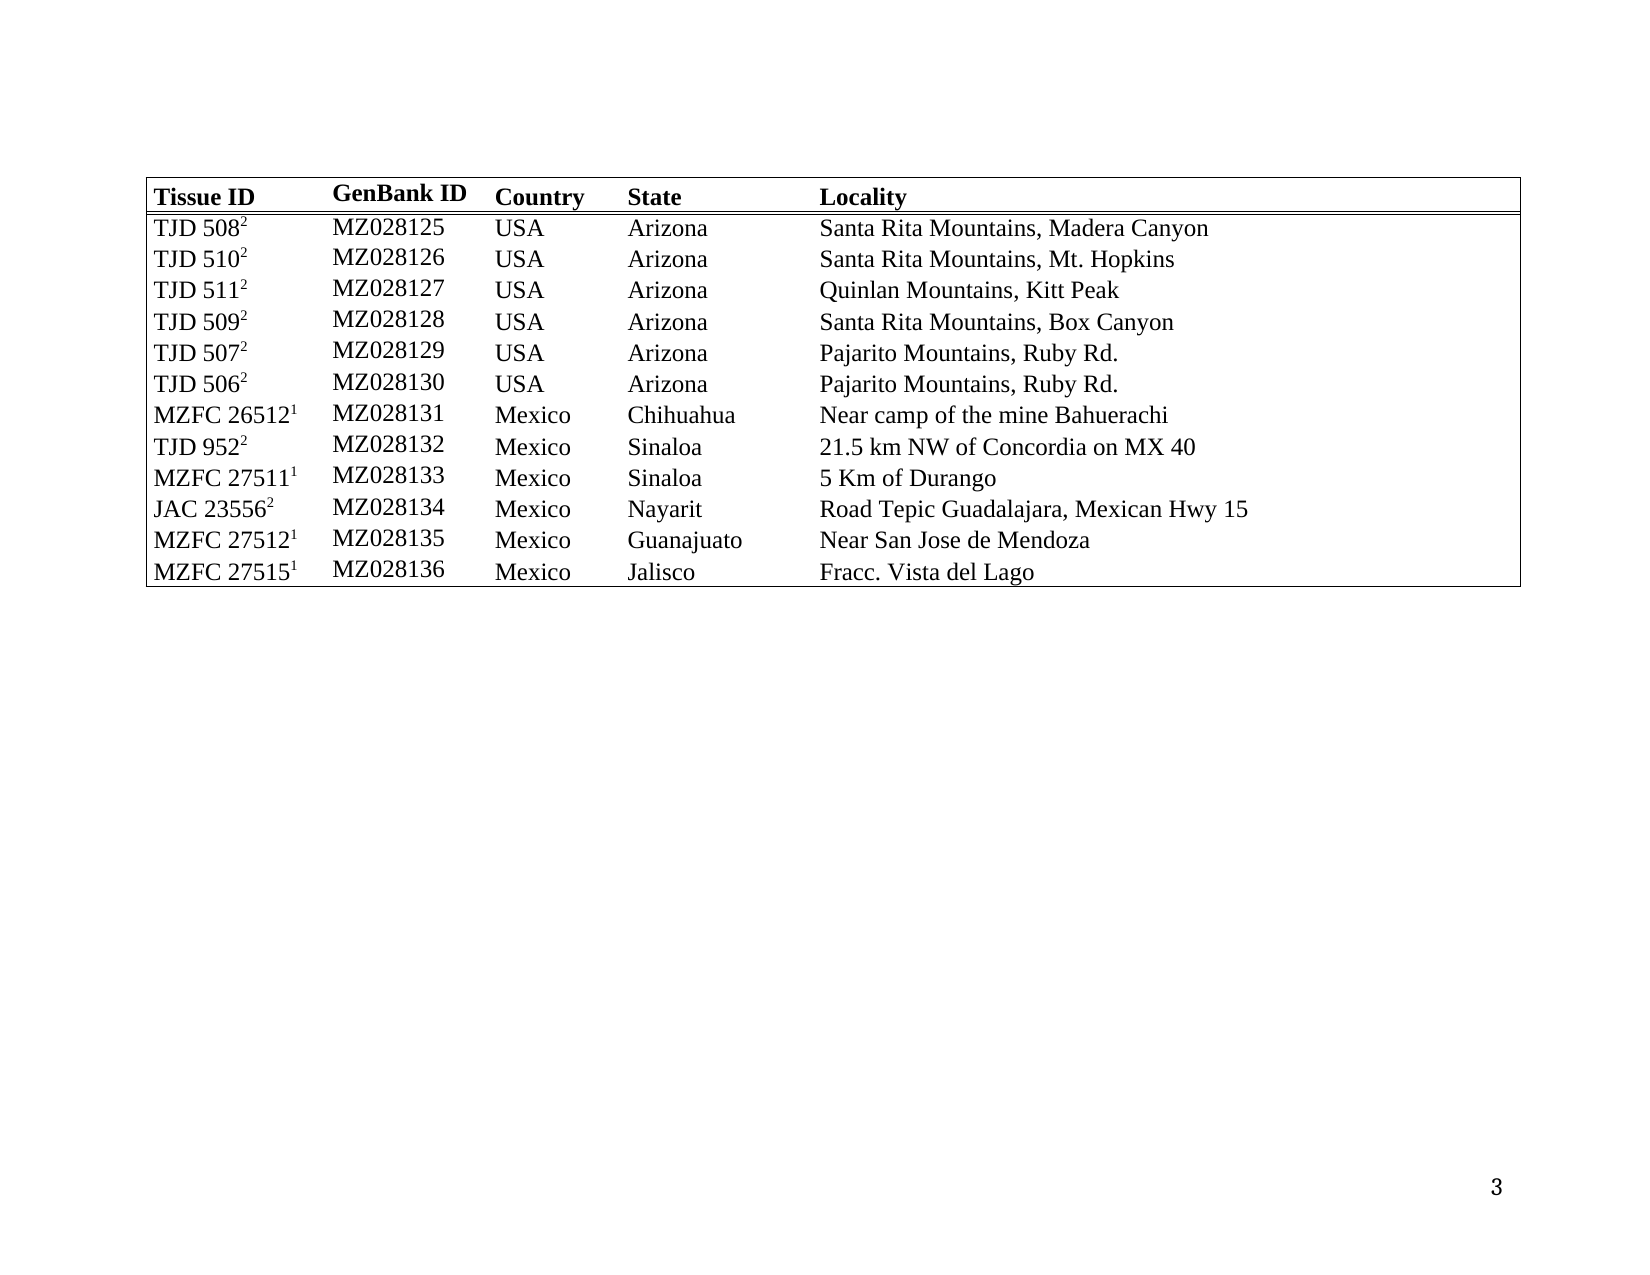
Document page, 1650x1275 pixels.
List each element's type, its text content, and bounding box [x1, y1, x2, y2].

table_cell Guanajuato [620, 523, 812, 554]
table_header Tissue ID [147, 178, 325, 211]
table_cell Santa Rita Mountains, Mt. Hopkins [812, 242, 1520, 273]
table_cell USA [487, 242, 620, 273]
table_cell MZ028125 [325, 215, 487, 242]
table_cell MZ028136 [325, 554, 487, 586]
table_cell Arizona [620, 336, 812, 367]
table_header Country [487, 178, 620, 211]
table_cell USA [487, 367, 620, 398]
table_cell MZ028135 [325, 523, 487, 554]
table_cell MZ028127 [325, 273, 487, 304]
table_cell Pajarito Mountains, Ruby Rd. [812, 336, 1520, 367]
table_cell Arizona [620, 304, 812, 336]
table_cell MZFC 275111 [147, 461, 325, 492]
table_cell Arizona [620, 273, 812, 304]
table_cell Jalisco [620, 554, 812, 586]
table_cell MZ028134 [325, 492, 487, 523]
table_cell TJD 5072 [147, 336, 325, 367]
table_cell JAC 235562 [147, 492, 325, 523]
table_cell USA [487, 273, 620, 304]
table_cell Mexico [487, 492, 620, 523]
table_cell MZ028130 [325, 367, 487, 398]
table_cell MZ028128 [325, 304, 487, 336]
table_cell MZ028133 [325, 461, 487, 492]
table_cell Santa Rita Mountains, Box Canyon [812, 304, 1520, 336]
table_cell TJD 5082 [147, 215, 325, 242]
table_cell Pajarito Mountains, Ruby Rd. [812, 367, 1520, 398]
table_cell Fracc. Vista del Lago [812, 554, 1520, 586]
table_cell Near camp of the mine Bahuerachi [812, 398, 1520, 429]
table_cell MZ028129 [325, 336, 487, 367]
table_header GenBank ID [325, 178, 487, 211]
table_cell MZFC 275121 [147, 523, 325, 554]
table_cell 5 Km of Durango [812, 461, 1520, 492]
table_cell MZ028131 [325, 398, 487, 429]
table_cell MZFC 275151 [147, 554, 325, 586]
table_cell 21.5 km NW of Concordia on MX 40 [812, 429, 1520, 461]
table_cell MZ028126 [325, 242, 487, 273]
table_cell Quinlan Mountains, Kitt Peak [812, 273, 1520, 304]
table_cell Mexico [487, 429, 620, 461]
table_cell Arizona [620, 367, 812, 398]
table_cell TJD 5102 [147, 242, 325, 273]
table_cell USA [487, 304, 620, 336]
table_cell Mexico [487, 523, 620, 554]
table_cell Chihuahua [620, 398, 812, 429]
table_cell MZ028132 [325, 429, 487, 461]
table_cell TJD 9522 [147, 429, 325, 461]
table_cell Santa Rita Mountains, Madera Canyon [812, 215, 1520, 242]
table_cell USA [487, 215, 620, 242]
table_cell TJD 5092 [147, 304, 325, 336]
table_header Locality [812, 178, 1520, 211]
table_cell Arizona [620, 215, 812, 242]
table_cell MZFC 265121 [147, 398, 325, 429]
table_cell Mexico [487, 554, 620, 586]
table_cell TJD 5112 [147, 273, 325, 304]
table_cell Near San Jose de Mendoza [812, 523, 1520, 554]
table_cell Nayarit [620, 492, 812, 523]
table_cell USA [487, 336, 620, 367]
table_cell TJD 5062 [147, 367, 325, 398]
table_cell Arizona [620, 242, 812, 273]
table_cell Sinaloa [620, 429, 812, 461]
table_cell Sinaloa [620, 461, 812, 492]
table_header State [620, 178, 812, 211]
table_cell Mexico [487, 461, 620, 492]
table_cell Mexico [487, 398, 620, 429]
table_cell Road Tepic Guadalajara, Mexican Hwy 15 [812, 492, 1520, 523]
